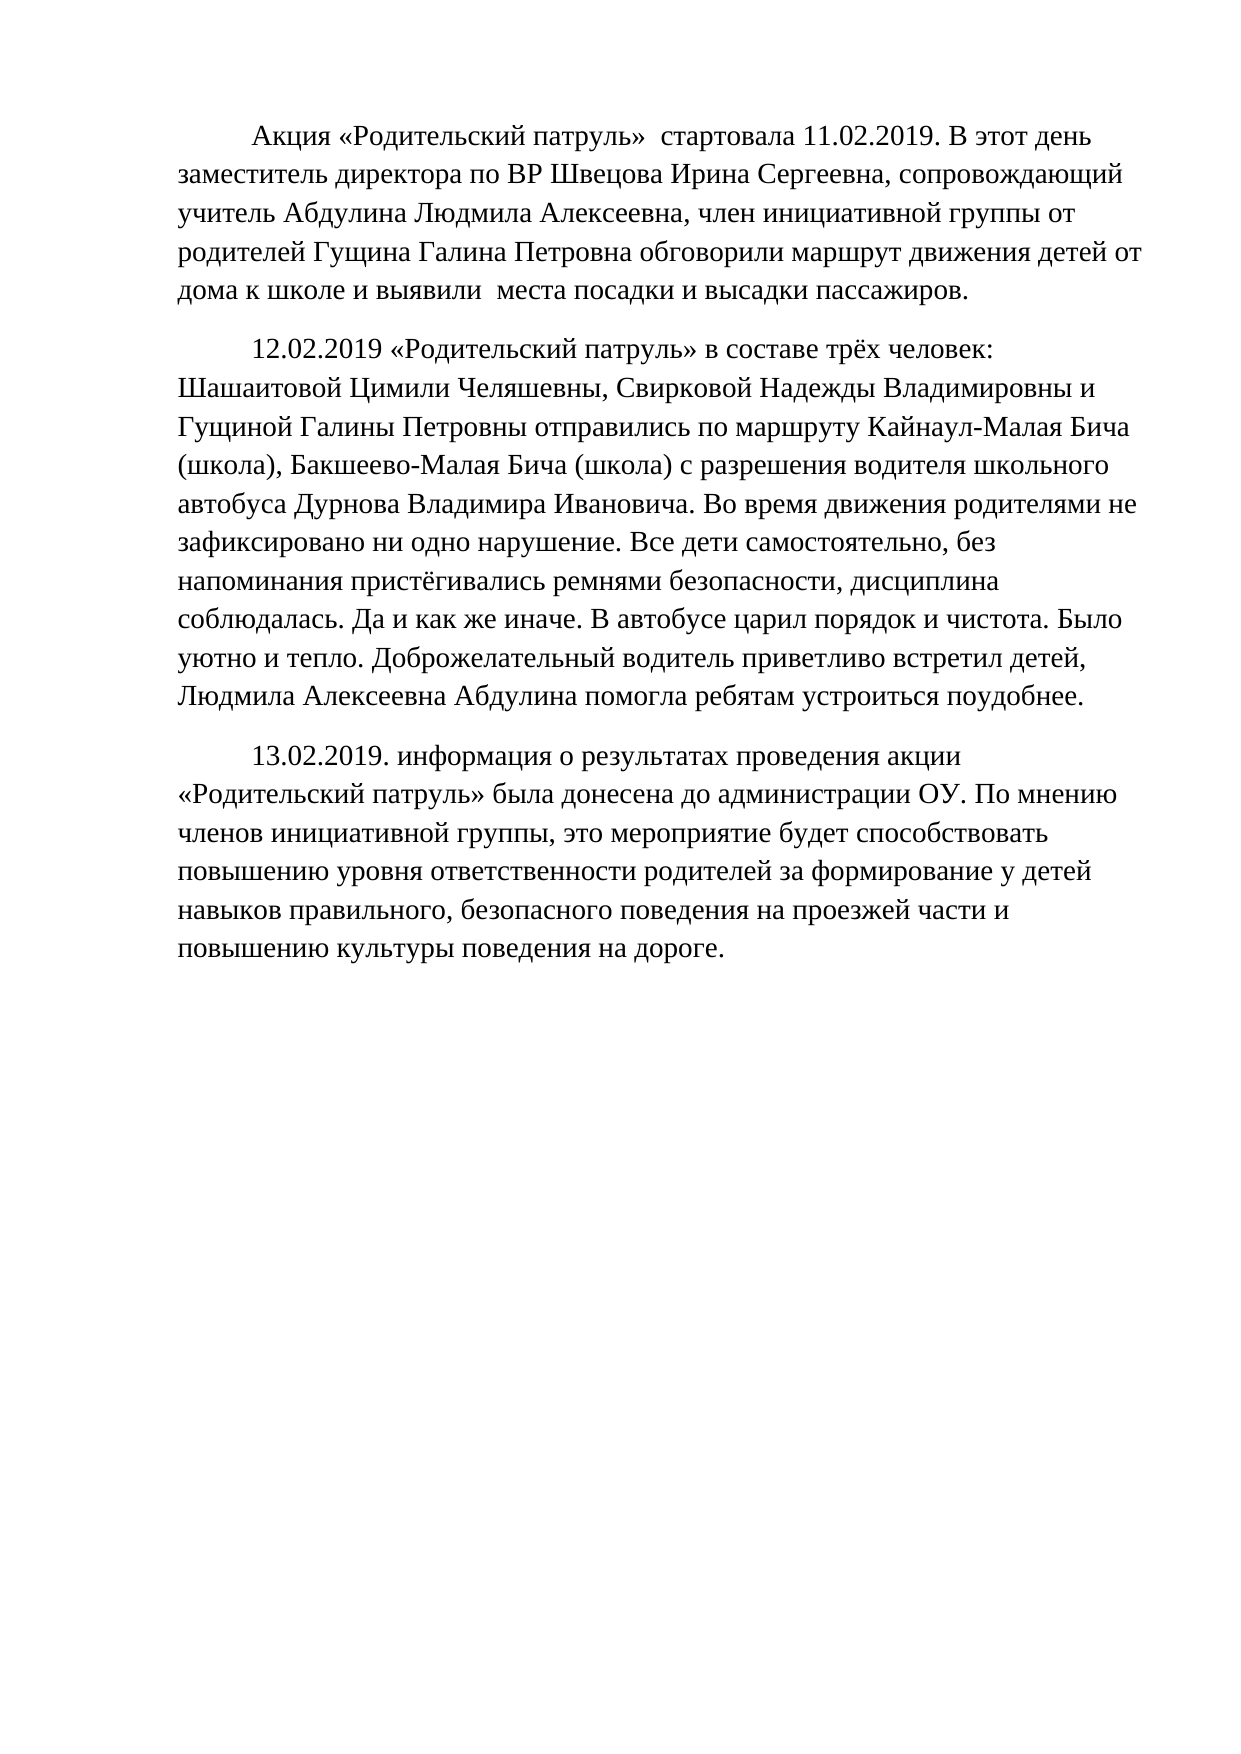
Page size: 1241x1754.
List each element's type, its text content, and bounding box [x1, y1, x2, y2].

text Акция «Родительский патруль» стартовала 11.02.2019. В этот день заместитель директора по ВР Швецова Ирина Сергеевна, сопровождающий учитель Абдулина Людмила Алексеевна, член инициативной группы от родителей Гущина Галина Петровна обговорили маршрут движения детей от дома к школе и выявили места посадки и высадки пассажиров. [177, 118, 1152, 306]
text 13.02.2019. информация о результатах проведения акции «Родительский патруль» была донесена до администрации ОУ. По мнению членов инициативной группы, это мероприятие будет способствовать повышению уровня ответственности родителей за формирование у детей навыков правильного, безопасного поведения на проезжей части и повышению культуры поведения на дороге. [177, 738, 1152, 964]
text 12.02.2019 «Родительский патруль» в составе трёх человек: Шашаитовой Цимили Челяшевны, Свирковой Надежды Владимировны и Гущиной Галины Петровны отправились по маршруту Кайнаул-Малая Бича (школа), Бакшеево-Малая Бича (школа) с разрешения водителя школьного автобуса Дурнова Владимира Ивановича. Во время движения родителями не зафиксировано ни одно нарушение. Все дети самостоятельно, без напоминания пристёгивались ремнями безопасности, дисциплина соблюдалась. Да и как же иначе. В автобусе царил порядок и чистота. Было уютно и тепло. Доброжелательный водитель приветливо встретил детей, Людмила Алексеевна Абдулина помогла ребятам устроиться поудобнее. [177, 332, 1152, 712]
